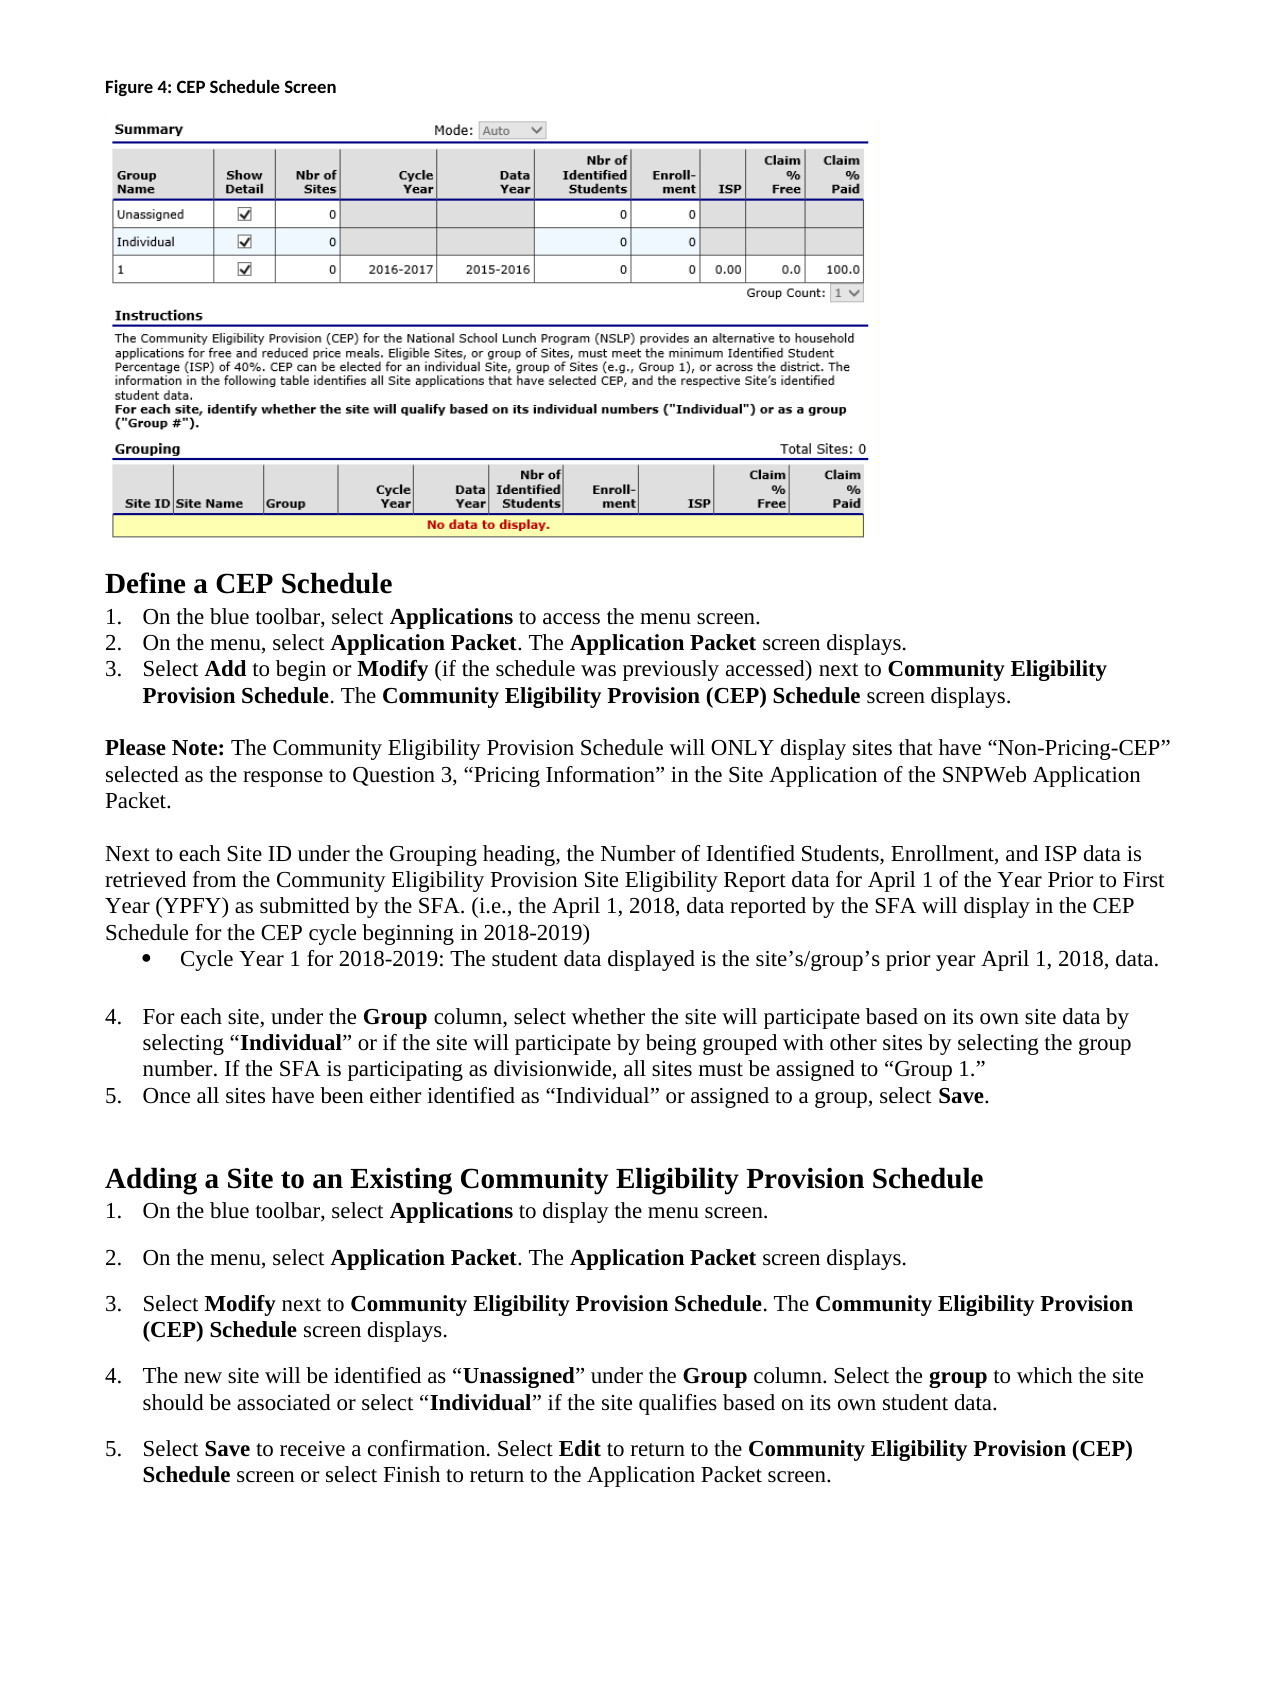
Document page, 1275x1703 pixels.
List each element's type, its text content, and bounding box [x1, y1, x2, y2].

subtitle Adding a Site to an Existing Community Eligibility Provision Schedule [105, 1161, 1200, 1195]
list The new site will be identified as “Unassigned” under the Group column. Select the group to which the site should be associated or select “Individual” if the site qualifies based on its own student data. [105, 1362, 1200, 1415]
list For each site, under the Group column, select whether the site will participate based on its own site data by selecting “Individual” or if the site will participate by being grouped with other sites by selecting the group number. If the SFA is participating as divisionwide, all sites must be assigned to “Group 1.” [105, 1003, 1200, 1082]
list On the menu, select Application Packet. The Application Packet screen displays. [105, 1243, 1200, 1270]
subtitle Define a CEP Schedule [105, 567, 1200, 600]
list On the blue toolbar, select Applications to access the menu screen. [105, 603, 1200, 629]
list Cycle Year 1 for 2018-2019: The student data displayed is the site’s/group’s prior year April 1, 2018, data. [142, 945, 1200, 972]
text Please Note: The Community Eligibility Provision Schedule will ONLY display sites that have “Non-Pricing-CEP” selected as the response to Question 3, “Pricing Information” in the Site Application of the SNPWeb Application Packet. [105, 734, 1200, 813]
list Once all sites have been either identified as “Individual” or assigned to a group, select Save. [105, 1082, 1200, 1108]
text Figure 4: CEP Schedule Screen [105, 75, 1200, 98]
list Select Modify next to Community Eligibility Provision Schedule. The Community Eligibility Provision (CEP) Schedule screen displays. [105, 1290, 1200, 1342]
list Select Save to receive a confirmation. Select Edit to return to the Community Eligibility Provision (CEP) Schedule screen or select Finish to return to the Application Packet screen. [105, 1435, 1200, 1487]
list Select Add to begin or Modify (if the schedule was previously accessed) next to Community Eligibility Provision Schedule. The Community Eligibility Provision (CEP) Schedule screen displays. [105, 655, 1200, 708]
list On the blue toolbar, select Applications to display the menu screen. [105, 1197, 1200, 1224]
list On the menu, select Application Packet. The Application Packet screen displays. [105, 629, 1200, 655]
text Next to each Site ID under the Grouping heading, the Number of Identified Students, Enrollment, and ISP data is retrieved from the Community Eligibility Provision Site Eligibility Report data for April 1 of the Year Prior to First Year (YPFY) as submitted by the SFA. (i.e., the April 1, 2018, data reported by the SFA will display in the CEP Schedule for the CEP cycle beginning in 2018-2019) [105, 840, 1200, 945]
